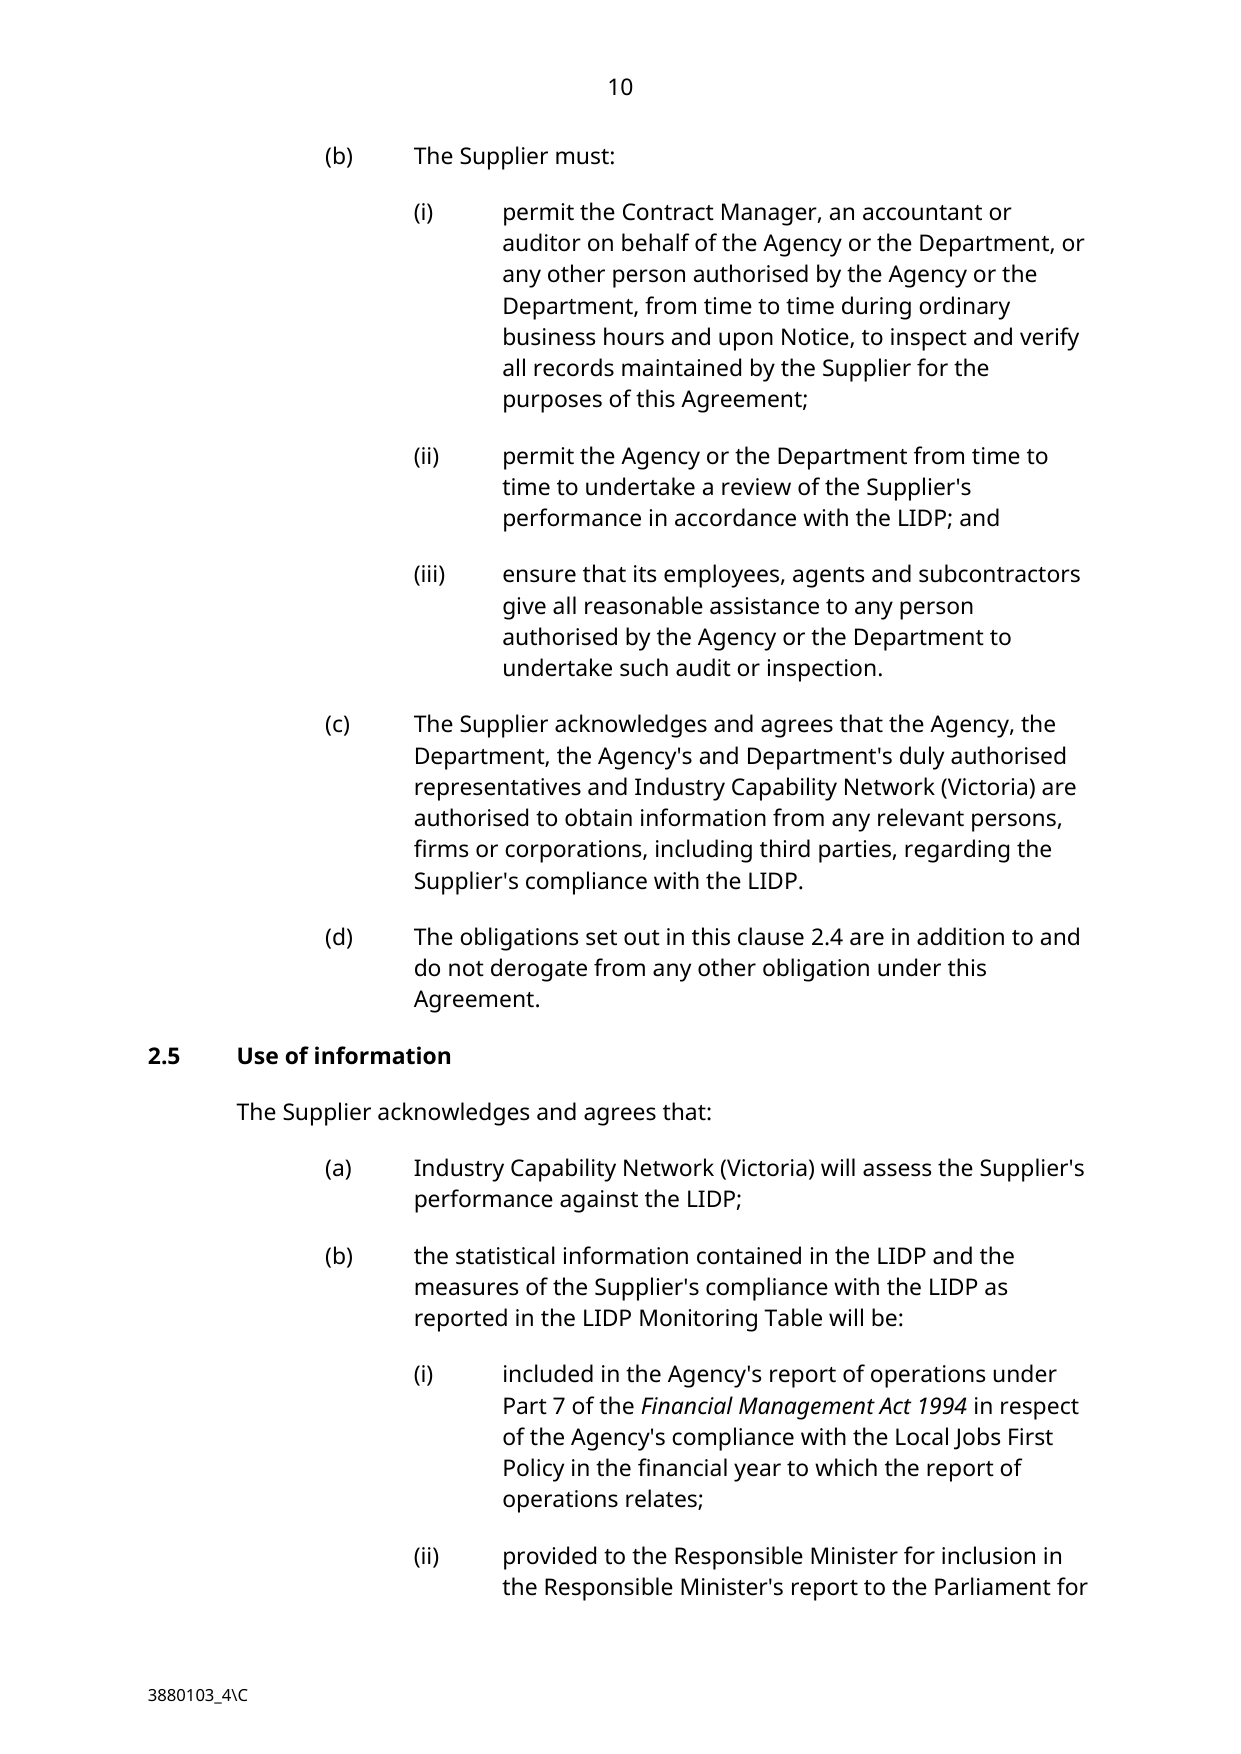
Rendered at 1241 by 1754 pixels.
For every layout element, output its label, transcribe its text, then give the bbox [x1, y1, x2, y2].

text The Supplier acknowledges and agrees that: [236, 1096, 1092, 1127]
text Use of information [148, 1039, 1092, 1071]
text included in the Agency's report of operations under Part 7 of the Financial Management Act 1994 in respect of the Agency's compliance with the Local Jobs First Policy in the financial year to which the report of operations relates; [413, 1358, 1092, 1514]
text The Supplier must: [325, 139, 1092, 171]
text The Supplier acknowledges and agrees that the Agency, the Department, the Agency's and Department's duly authorised representatives and Industry Capability Network (Victoria) are authorised to obtain information from any relevant persons, firms or corporations, including third parties, regarding the Supplier's compliance with the LIDP. [325, 708, 1092, 896]
text permit the Agency or the Department from time to time to undertake a review of the Supplier's performance in accordance with the LIDP; and [413, 439, 1092, 533]
text The obligations set out in this clause 2.4 are in addition to and do not derogate from any other obligation under this Agreement. [325, 921, 1092, 1014]
text Industry Capability Network (Victoria) will assess the Supplier's performance against the LIDP; [325, 1152, 1092, 1214]
text permit the Contract Manager, an accountant or auditor on behalf of the Agency or the Department, or any other person authorised by the Agency or the Department, from time to time during ordinary business hours and upon Notice, to inspect and verify all records maintained by the Supplier for the purposes of this Agreement; [413, 196, 1092, 414]
text ensure that its employees, agents and subcontractors give all reasonable assistance to any person authorised by the Agency or the Department to undertake such audit or inspection. [413, 558, 1092, 683]
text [413, 1539, 1092, 1602]
text the statistical information contained in the LIDP and the measures of the Supplier's compliance with the LIDP as reported in the LIDP Monitoring Table will be: [325, 1239, 1092, 1333]
